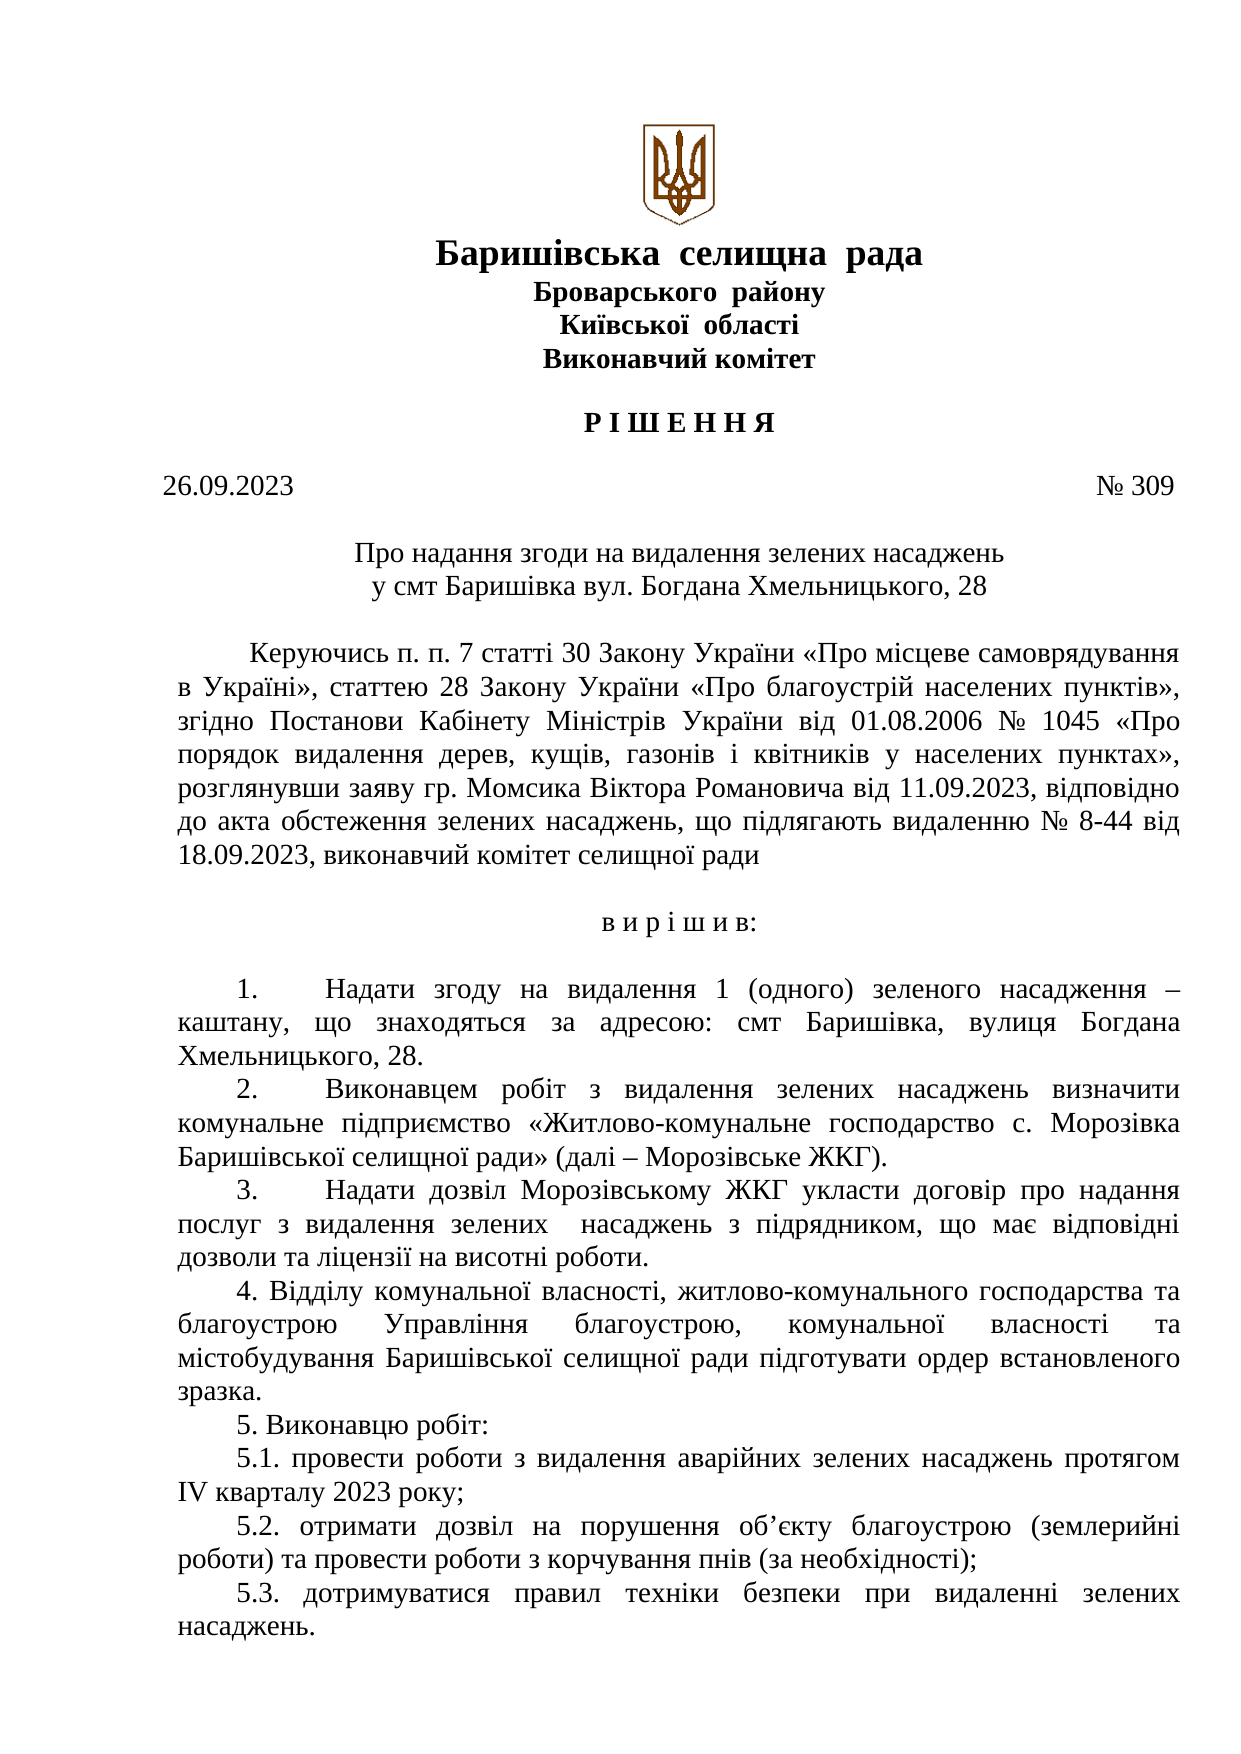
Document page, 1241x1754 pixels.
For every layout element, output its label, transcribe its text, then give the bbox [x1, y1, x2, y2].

text 5. Виконавцю робіт: [177, 1407, 1181, 1441]
text Київської області [177, 307, 1181, 341]
text Про надання згоди на видалення зелених насаджень [177, 535, 1181, 568]
text 4. Відділу комунальної власності, житлово-комунального господарства та благоустрою Управління благоустрою, комунальної власності та містобудування Баришівської селищної ради підготувати ордер встановленого зразка. [177, 1273, 1181, 1407]
text 5.1. провести роботи з видалення аварійних зелених насаджень протягом IV кварталу 2023 року; [177, 1441, 1181, 1508]
text Керуючись п. п. 7 статті 30 Закону України «Про місцеве самоврядування в Україні», статтею 28 Закону України «Про благоустрій населених пунктів», згідно Постанови Кабінету Міністрів України від 01.08.2006 № 1045 «Про порядок видалення дерев, кущів, газонів і квітників у населених пунктах», розглянувши заяву гр. Момсика Віктора Романовича від 11.09.2023, відповідно до акта обстеження зелених насаджень, що підлягають видаленню № 8-44 від 18.09.2023, виконавчий комітет селищної ради [177, 636, 1181, 870]
text Баришівська селищна рада [177, 231, 1181, 274]
text Р І Ш Е Н Н Я [177, 406, 1181, 439]
list Надати згоду на видалення 1 (одного) зеленого насадження – каштану, що знаходяться за адресою: смт Баришівка, вулиця Богдана Хмельницького, 28. [177, 971, 1181, 1072]
text 5.2. отримати дозвіл на порушення об’єкту благоустрою (землерийні роботи) та провести роботи з корчування пнів (за необхідності); [177, 1508, 1181, 1575]
list Надати дозвіл Морозівському ЖКГ укласти договір про надання послуг з видалення зелених насаджень з підрядником, що має відповідні дозволи та ліцензії на висотні роботи. [177, 1172, 1181, 1273]
text Броварського району [177, 274, 1181, 307]
text 26.09.2023 № 309 [162, 468, 1181, 501]
list Виконавцем робіт з видалення зелених насаджень визначити комунальне підприємство «Житлово-комунальне господарство с. Морозівка Баришівської селищної ради» (далі – Морозівське ЖКГ). [177, 1072, 1181, 1172]
picture [637, 118, 722, 231]
text Виконавчий комітет [177, 341, 1181, 374]
text 5.3. дотримуватися правил техніки безпеки при видаленні зелених насаджень. [177, 1575, 1181, 1642]
text в и р і ш и в: [177, 904, 1181, 937]
text у смт Баришівка вул. Богдана Хмельницького, 28 [177, 568, 1181, 602]
